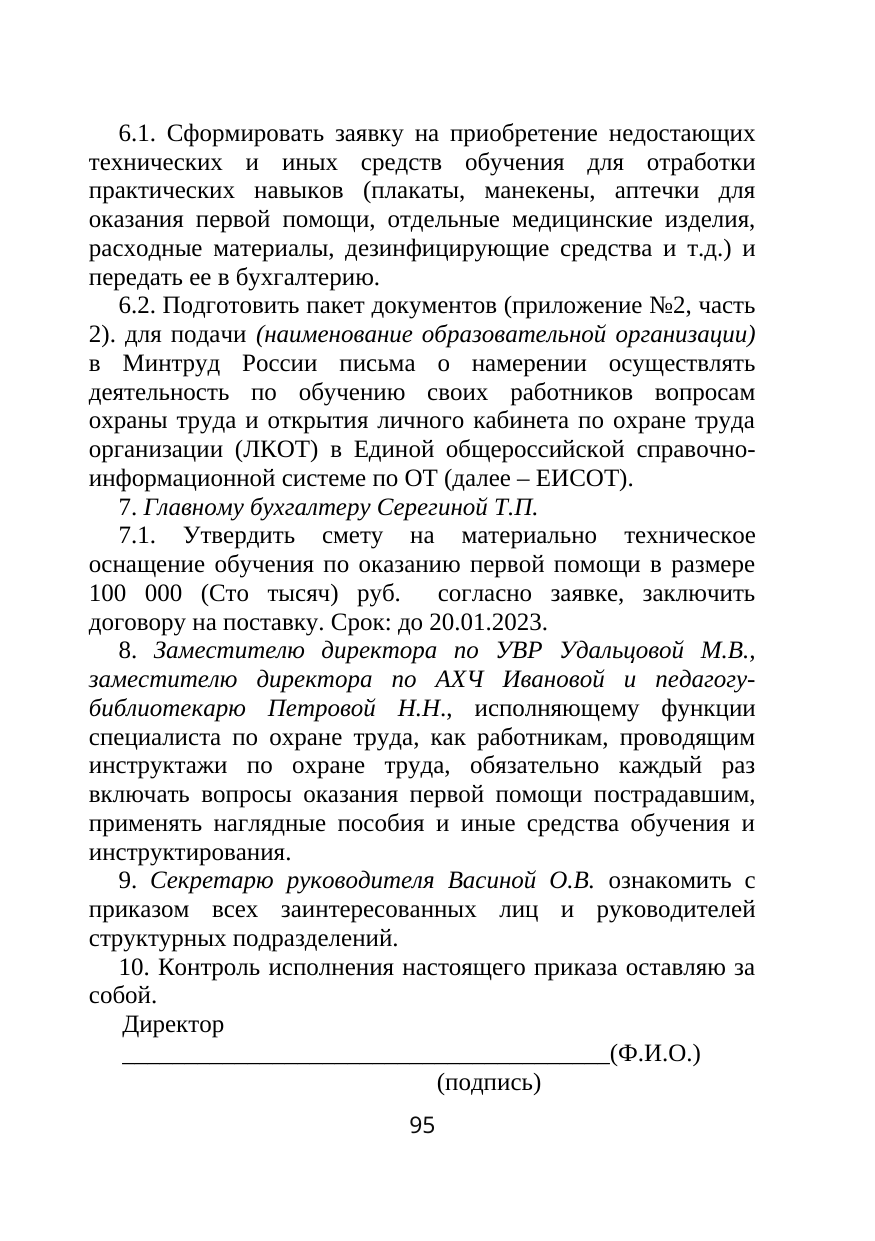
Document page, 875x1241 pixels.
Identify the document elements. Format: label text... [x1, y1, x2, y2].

text 9. Секретарю руководителя Васиной О.В. ознакомить с приказом всех заинтересованных лиц и руководителей структурных подразделений. [89, 866, 756, 952]
text 8. Заместителю директора по УВР Удальцовой М.В., заместителю директора по АХЧ Ивановой и педагогу-библиотекарю Петровой Н.Н., исполняющему функции специалиста по охране труда, как работникам, проводящим инструктажи по охране труда, обязательно каждый раз включать вопросы оказания первой помощи пострадавшим, применять наглядные пособия и иные средства обучения и инструктирования. [89, 636, 756, 866]
text 6.2. Подготовить пакет документов (приложение №2, часть 2). для подачи (наименование образовательной организации) в Минтруд России письма о намерении осуществлять деятельность по обучению своих работников вопросам охраны труда и открытия личного кабинета по охране труда организации (ЛКОТ) в Единой общероссийской справочно- информационной системе по ОТ (далее – ЕИСОТ). [89, 291, 756, 492]
text (подпись) [112, 1067, 756, 1096]
text 7. Главному бухгалтеру Серегиной Т.П. [89, 492, 756, 521]
text 6.1. Сформировать заявку на приобретение недостающих технических и иных средств обучения для отработки практических навыков (плакаты, манекены, аптечки для оказания первой помощи, отдельные медицинские изделия, расходные материалы, дезинфицирующие средства и т.д.) и передать ее в бухгалтерию. [89, 118, 756, 291]
text Директор _______________________________________(Ф.И.О.) [122, 1009, 756, 1067]
text 10. Контроль исполнения настоящего приказа оставляю за собой. [89, 952, 756, 1009]
text 7.1. Утвердить смету на материально­ техническое оснащение обучения по оказанию первой помощи в размере 100 000 (Сто тысяч) руб. согласно заявке, заключить договору на поставку. Срок: до 20.01.2023. [89, 521, 756, 636]
